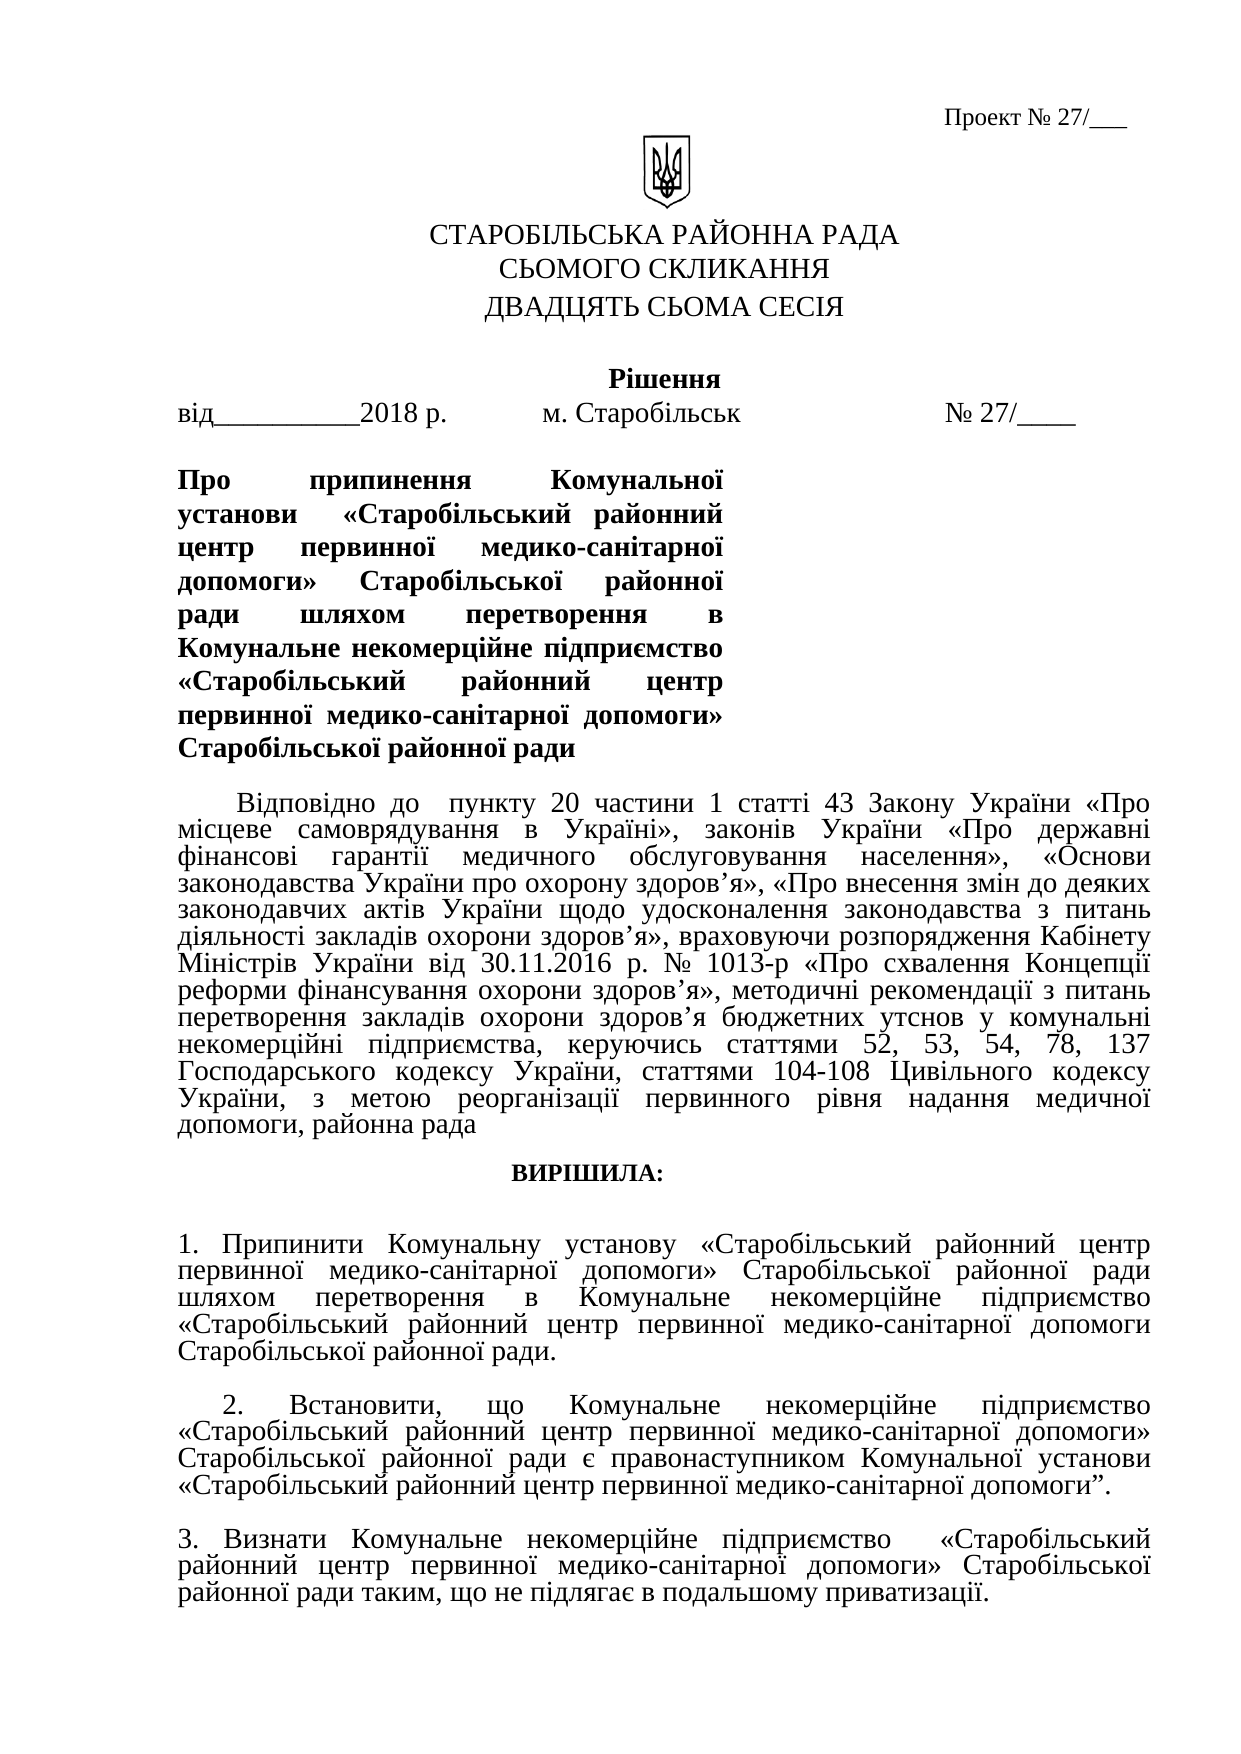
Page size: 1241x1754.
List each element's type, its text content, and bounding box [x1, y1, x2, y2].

text Відповідно до пункту 20 частини 1 статті 43 Закону України «Про місцеве самоврядування в Україні», законів України «Про державні фінансові гарантії медичного обслуговування населення», «Основи законодавства України про охорону здоров’я», «Про внесення змін до деяких законодавчих актів України щодо удосконалення законодавства з питань діяльності закладів охорони здоров’я», враховуючи розпорядження Кабінету Міністрів України від 30.11.2016 р. № 1013-р «Про схвалення Концепції реформи фінансування охорони здоров’я», методичні рекомендації з питань перетворення закладів охорони здоров’я бюджетних утснов у комунальні некомерційні підприємства, керуючись статтями 52, 53, 54, 78, 137 Господарського кодексу України, статтями 104-108 Цивільного кодексу України, з метою реорганізації первинного рівня надання медичної допомоги, районна рада [177, 791, 1152, 1140]
text від__________2018 р. м. Старобільськ № 27/____ [177, 395, 1152, 429]
text СЬОМОГО СКЛИКАННЯ [177, 251, 1152, 284]
text ВИРІШИЛА: [177, 1163, 1152, 1186]
picture [642, 134, 691, 210]
text СТАРОБІЛЬСЬКА РАЙОННА РАДА [177, 217, 1152, 251]
text ДВАДЦЯТЬ СЬОМА СЕСІЯ [177, 289, 1152, 323]
text Проект № 27/___ [177, 102, 1152, 131]
text Рішення [177, 362, 1152, 395]
list Припинити Комунальну установу «Старобільський районний центр первинної медико-санітарної допомоги» Старобільської районної ради шляхом перетворення в Комунальне некомерційне підприємство «Старобільський районний центр первинної медико-санітарної допомоги Старобільської районної ради. [177, 1232, 1152, 1366]
text 3. Визнати Комунальне некомерційне підприємство «Старобільський районний центр первинної медико-санітарної допомоги» Старобільської районної ради таким, що не підлягає в подальшому приватизації. [177, 1527, 1152, 1608]
text Про припинення Комунальної установи «Старобільський районний центр первинної медико-санітарної допомоги» Старобільської районної ради шляхом перетворення в Комунальне некомерційне підприємство «Старобільський районний центр первинної медико-санітарної допомоги» Старобільської районної ради [177, 462, 723, 764]
text 2. Встановити, що Комунальне некомерційне підприємство «Старобільський районний центр первинної медико-санітарної допомоги» Старобільської районної ради є правонаступником Комунальної установи «Старобільський районний центр первинної медико-санітарної допомоги”. [177, 1393, 1152, 1500]
